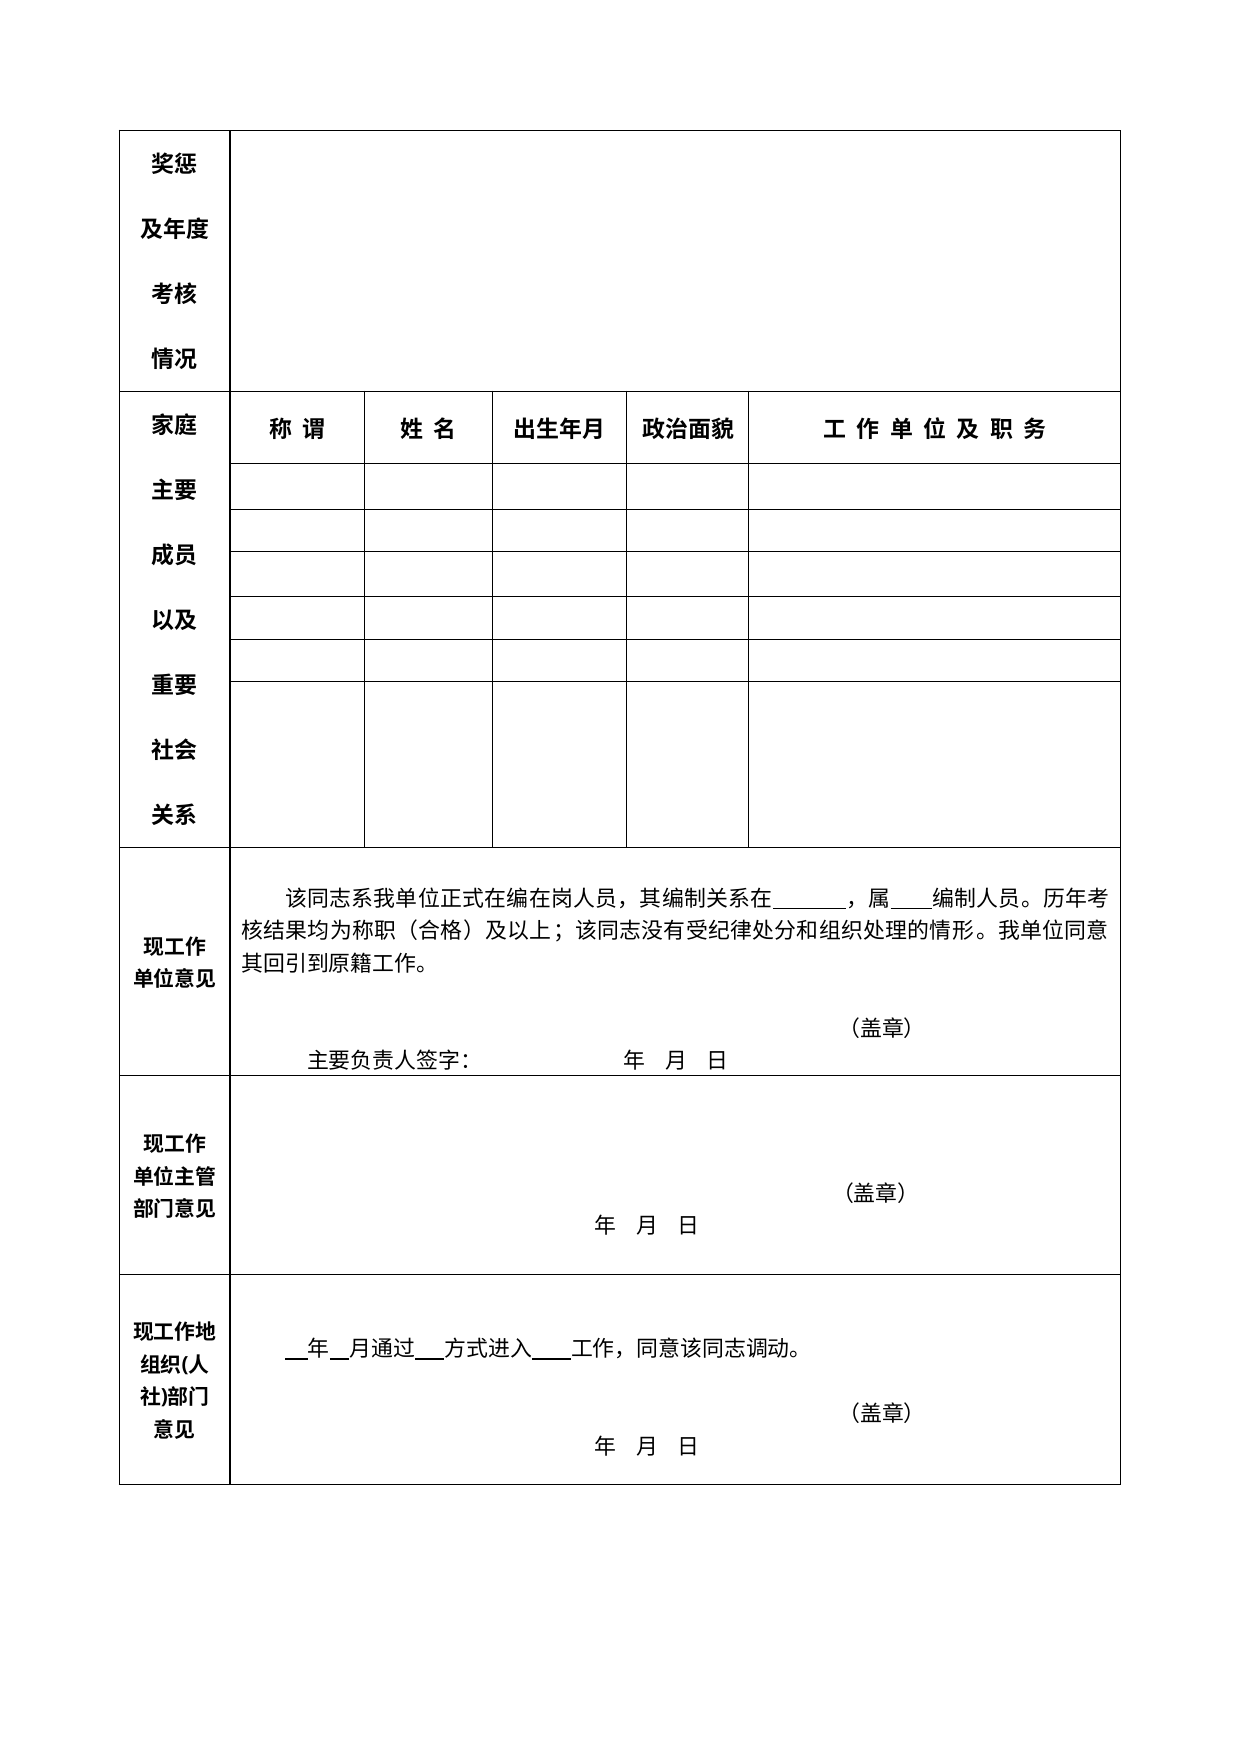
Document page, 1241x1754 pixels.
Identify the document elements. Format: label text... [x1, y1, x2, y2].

table_cell 现工作 单位主管 部门意见 [120, 1076, 229, 1274]
table_cell 称 谓 [231, 392, 364, 463]
table_cell [749, 552, 1120, 596]
table_cell [493, 552, 626, 596]
table_cell （盖章） 年 月 日 [231, 1076, 1120, 1274]
table_cell [365, 464, 492, 509]
table_cell 现工作 单位意见 [120, 848, 229, 1075]
table_cell 政治面貌 [627, 392, 748, 463]
table_cell [627, 682, 748, 847]
table_cell [493, 597, 626, 639]
table_cell 该同志系我单位正式在编在岗人员，其编制关系在 ，属 编制人员。历年考核结果均为称职（合格）及以上；该同志没有受纪律处分和组织处理的情形。我单位同意其回引到原籍工作。 （盖章） 主要负责人签字： 年 月 日 [231, 848, 1120, 1075]
table_cell [749, 597, 1120, 639]
table_cell [627, 640, 748, 681]
table_cell [627, 464, 748, 509]
table_cell [365, 597, 492, 639]
table_cell [493, 464, 626, 509]
table_cell 现工作地组织(人社)部门意见 [120, 1275, 229, 1484]
table_cell [749, 510, 1120, 551]
table_cell [749, 640, 1120, 681]
table_cell [749, 464, 1120, 509]
table_cell [493, 510, 626, 551]
table_cell [231, 510, 364, 551]
table_cell [627, 597, 748, 639]
table_cell 出生年月 [493, 392, 626, 463]
table_cell [231, 552, 364, 596]
table_cell 工 作 单 位 及 职 务 [749, 392, 1120, 463]
table_cell [365, 510, 492, 551]
table_cell 姓 名 [365, 392, 492, 463]
table_cell 家庭 主要 成员 以及 重要 社会 关系 [120, 392, 229, 847]
table_cell [627, 552, 748, 596]
table_cell [365, 640, 492, 681]
table_cell [627, 510, 748, 551]
table_cell 年 月通过 方式进入 工作，同意该同志调动。 （盖章） 年 月 日 [231, 1275, 1120, 1484]
table_cell [365, 552, 492, 596]
table_cell [749, 682, 1120, 847]
table_cell [365, 682, 492, 847]
table_cell [493, 682, 626, 847]
table_cell [231, 640, 364, 681]
table_cell [231, 597, 364, 639]
table_cell [493, 640, 626, 681]
table_cell [231, 464, 364, 509]
table_cell [231, 682, 364, 847]
table_cell [231, 131, 1120, 391]
table_cell 奖惩 及年度考核 情况 [120, 131, 229, 391]
